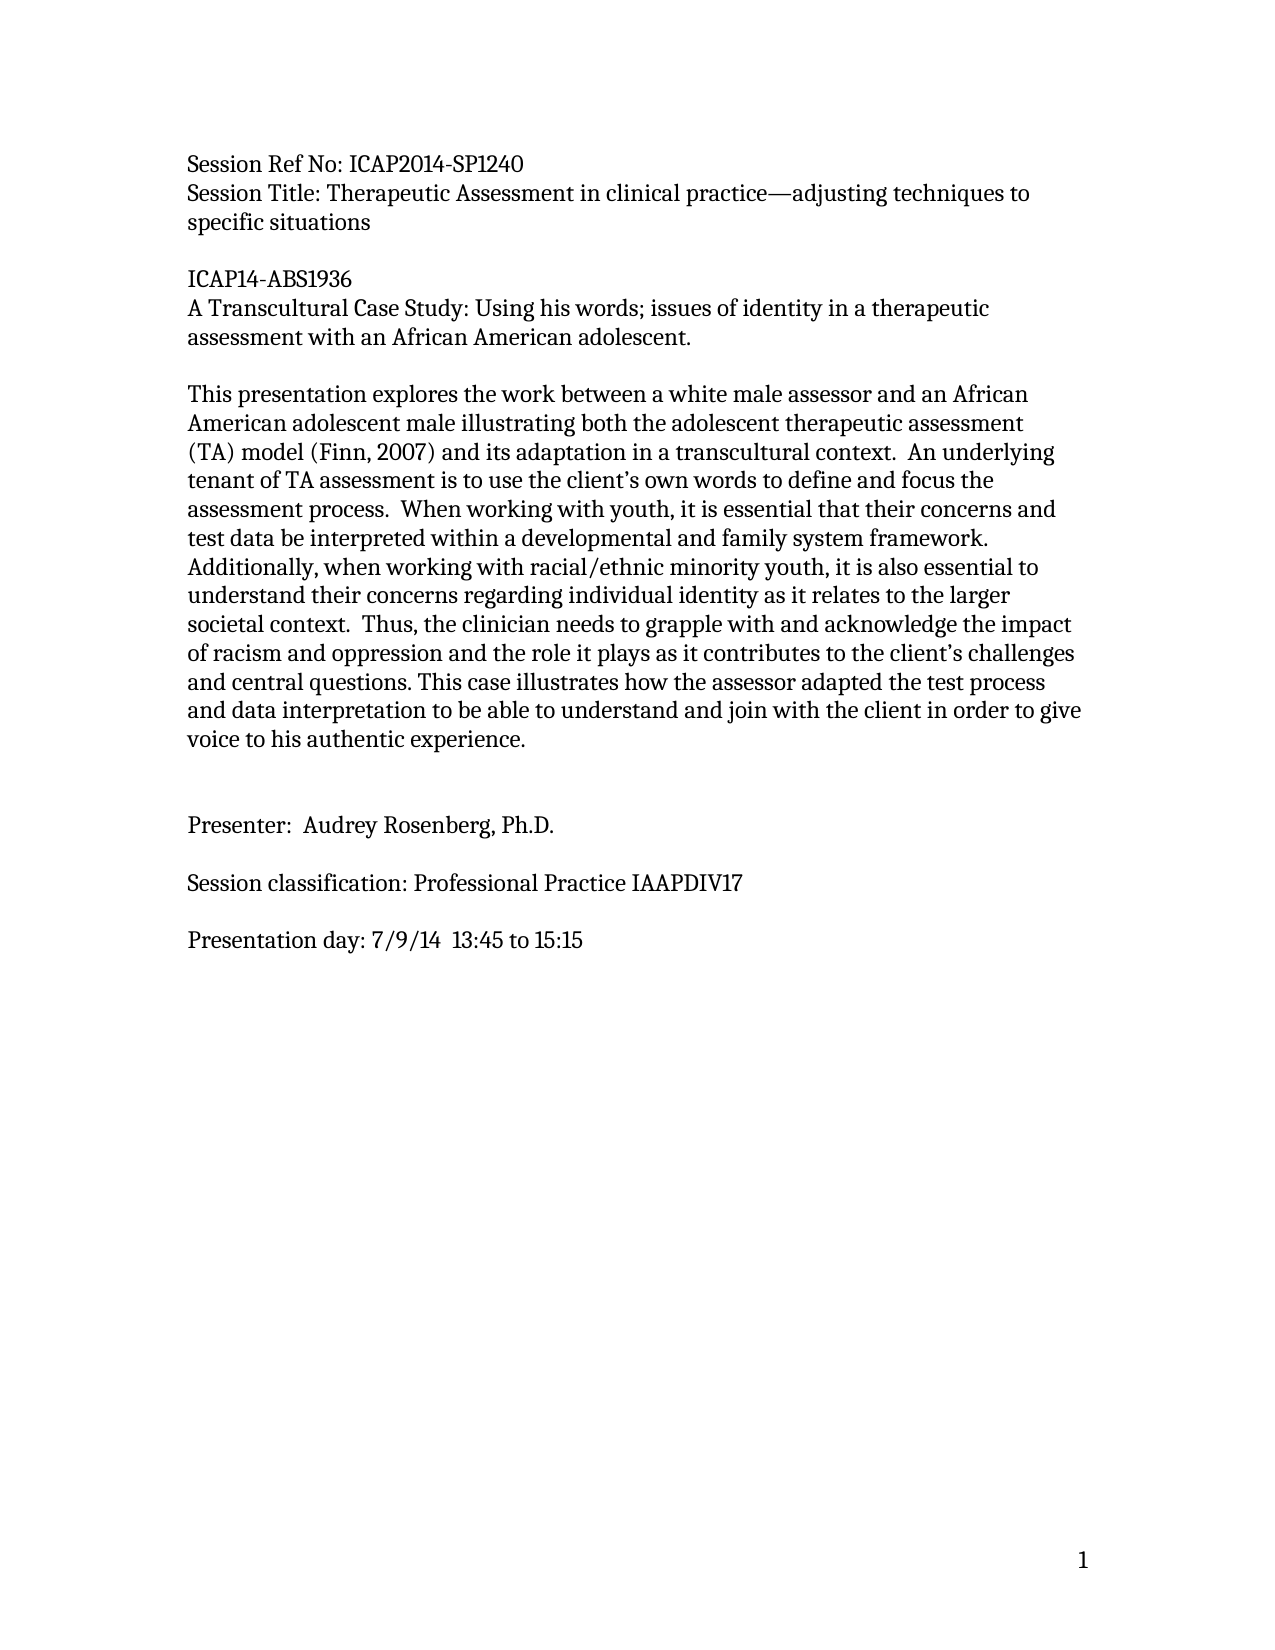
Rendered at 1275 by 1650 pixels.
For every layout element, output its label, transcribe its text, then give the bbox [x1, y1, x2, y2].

text Session Ref No: ICAP2014-SP1240 [187, 150, 1087, 179]
text Session Title: Therapeutic Assessment in clinical practice—adjusting techniques to specific situations [187, 179, 1087, 236]
text This presentation explores the work between a white male assessor and an African American adolescent male illustrating both the adolescent therapeutic assessment (TA) model (Finn, 2007) and its adaptation in a transcultural context. An underlying tenant of TA assessment is to use the client’s own words to define and focus the assessment process. When working with youth, it is essential that their concerns and test data be interpreted within a developmental and family system framework. Additionally, when working with racial/ethnic minority youth, it is also essential to understand their concerns regarding individual identity as it relates to the larger societal context. Thus, the clinician needs to grapple with and acknowledge the impact of racism and oppression and the role it plays as it contributes to the client’s challenges and central questions. This case illustrates how the assessor adapted the test process and data interpretation to be able to understand and join with the client in order to give voice to his authentic experience. [187, 380, 1087, 754]
text ICAP14-ABS1936 [187, 265, 1087, 294]
text Session classification: Professional Practice IAAPDIV17 [187, 869, 1087, 897]
text A Transcultural Case Study: Using his words; issues of identity in a therapeutic assessment with an African American adolescent. [187, 294, 1087, 351]
text Presentation day: 7/9/14 13:45 to 15:15 [187, 926, 1087, 955]
text Presenter: Audrey Rosenberg, Ph.D. [187, 811, 1087, 840]
